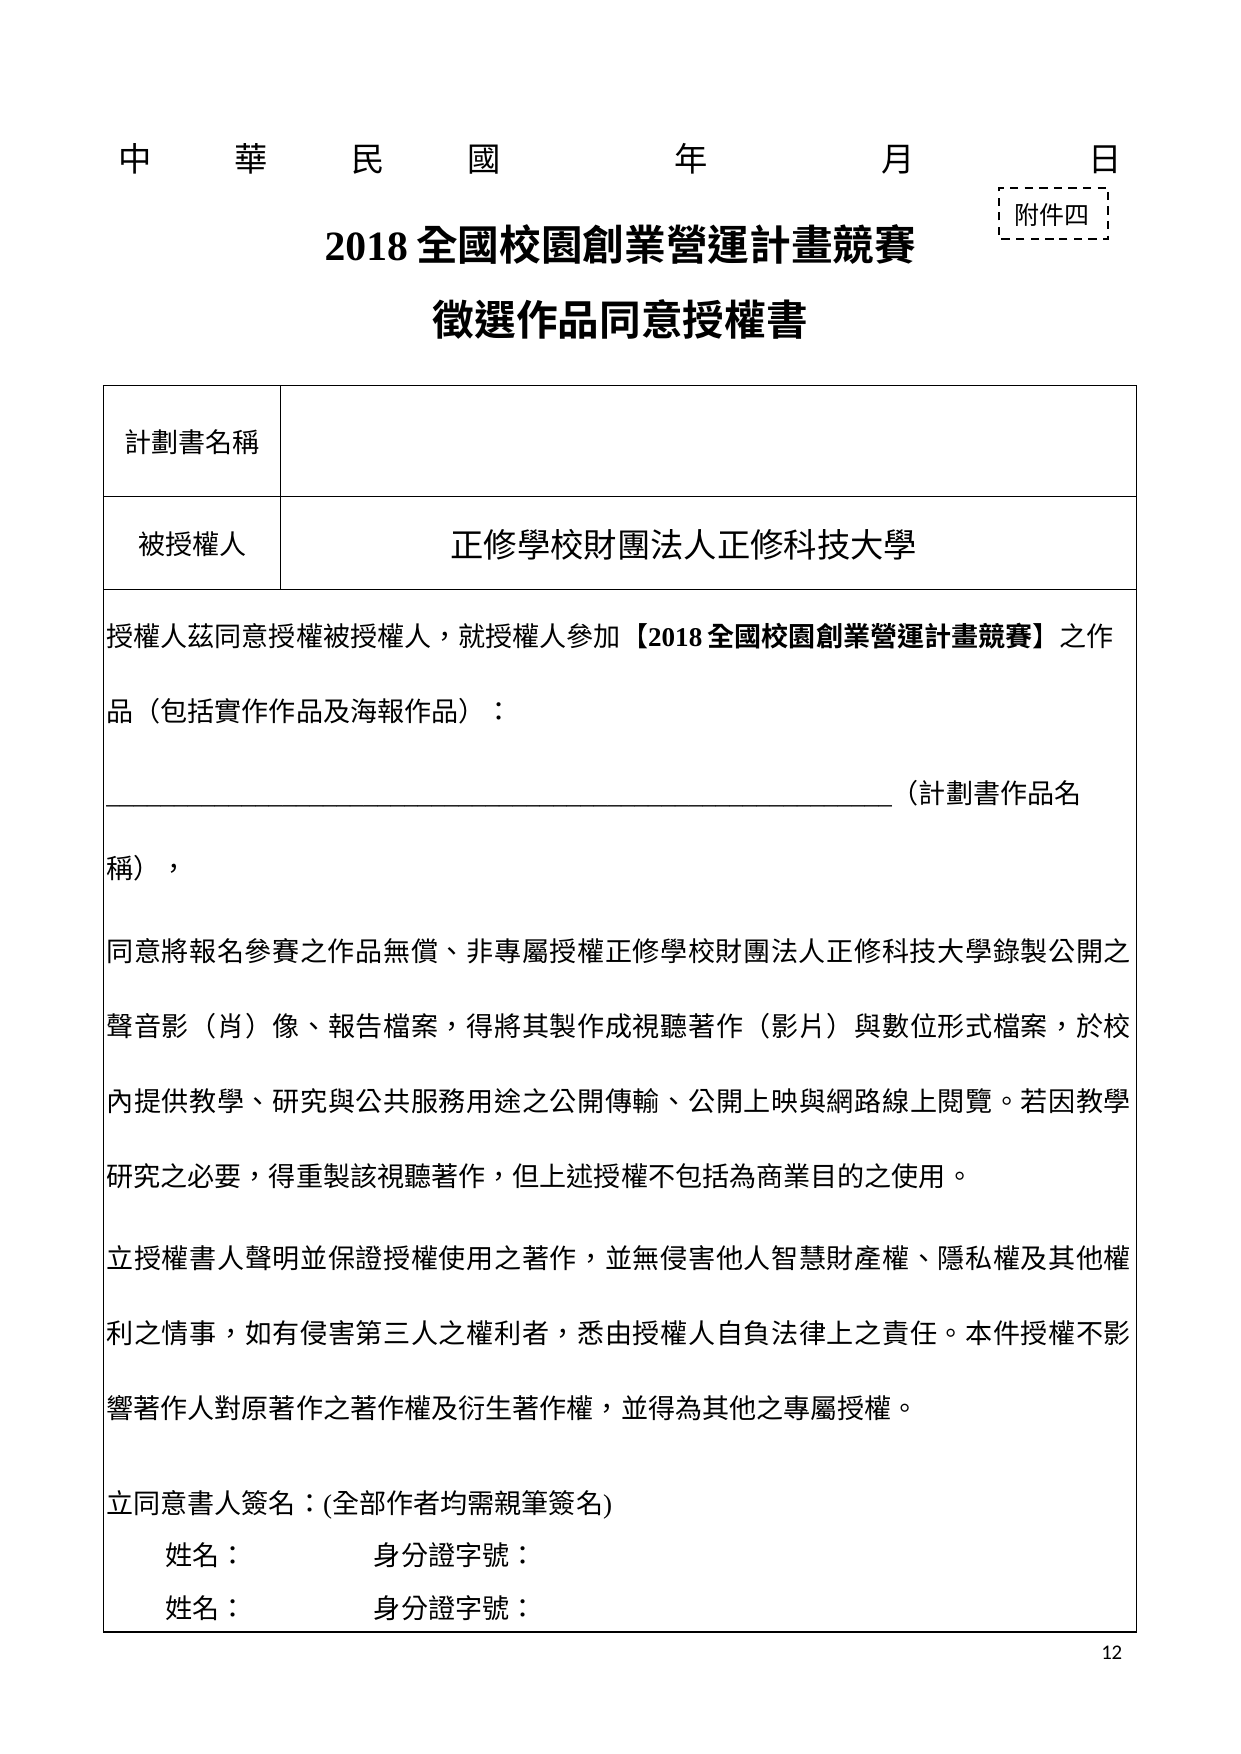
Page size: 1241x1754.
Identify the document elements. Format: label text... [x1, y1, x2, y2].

text 2018全國校園創業營運計畫競賽 [118, 205, 1122, 280]
table_header [281, 386, 1136, 496]
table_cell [104, 590, 1136, 1631]
table_header 計劃書名稱 [104, 386, 280, 496]
table_cell 被授權人 [104, 497, 280, 588]
text 徵選作品同意授權書 [118, 280, 1122, 355]
text 中華民國 年 月 日 [118, 132, 1122, 181]
table_cell 正修學校財團法人正修科技大學 [281, 497, 1136, 588]
